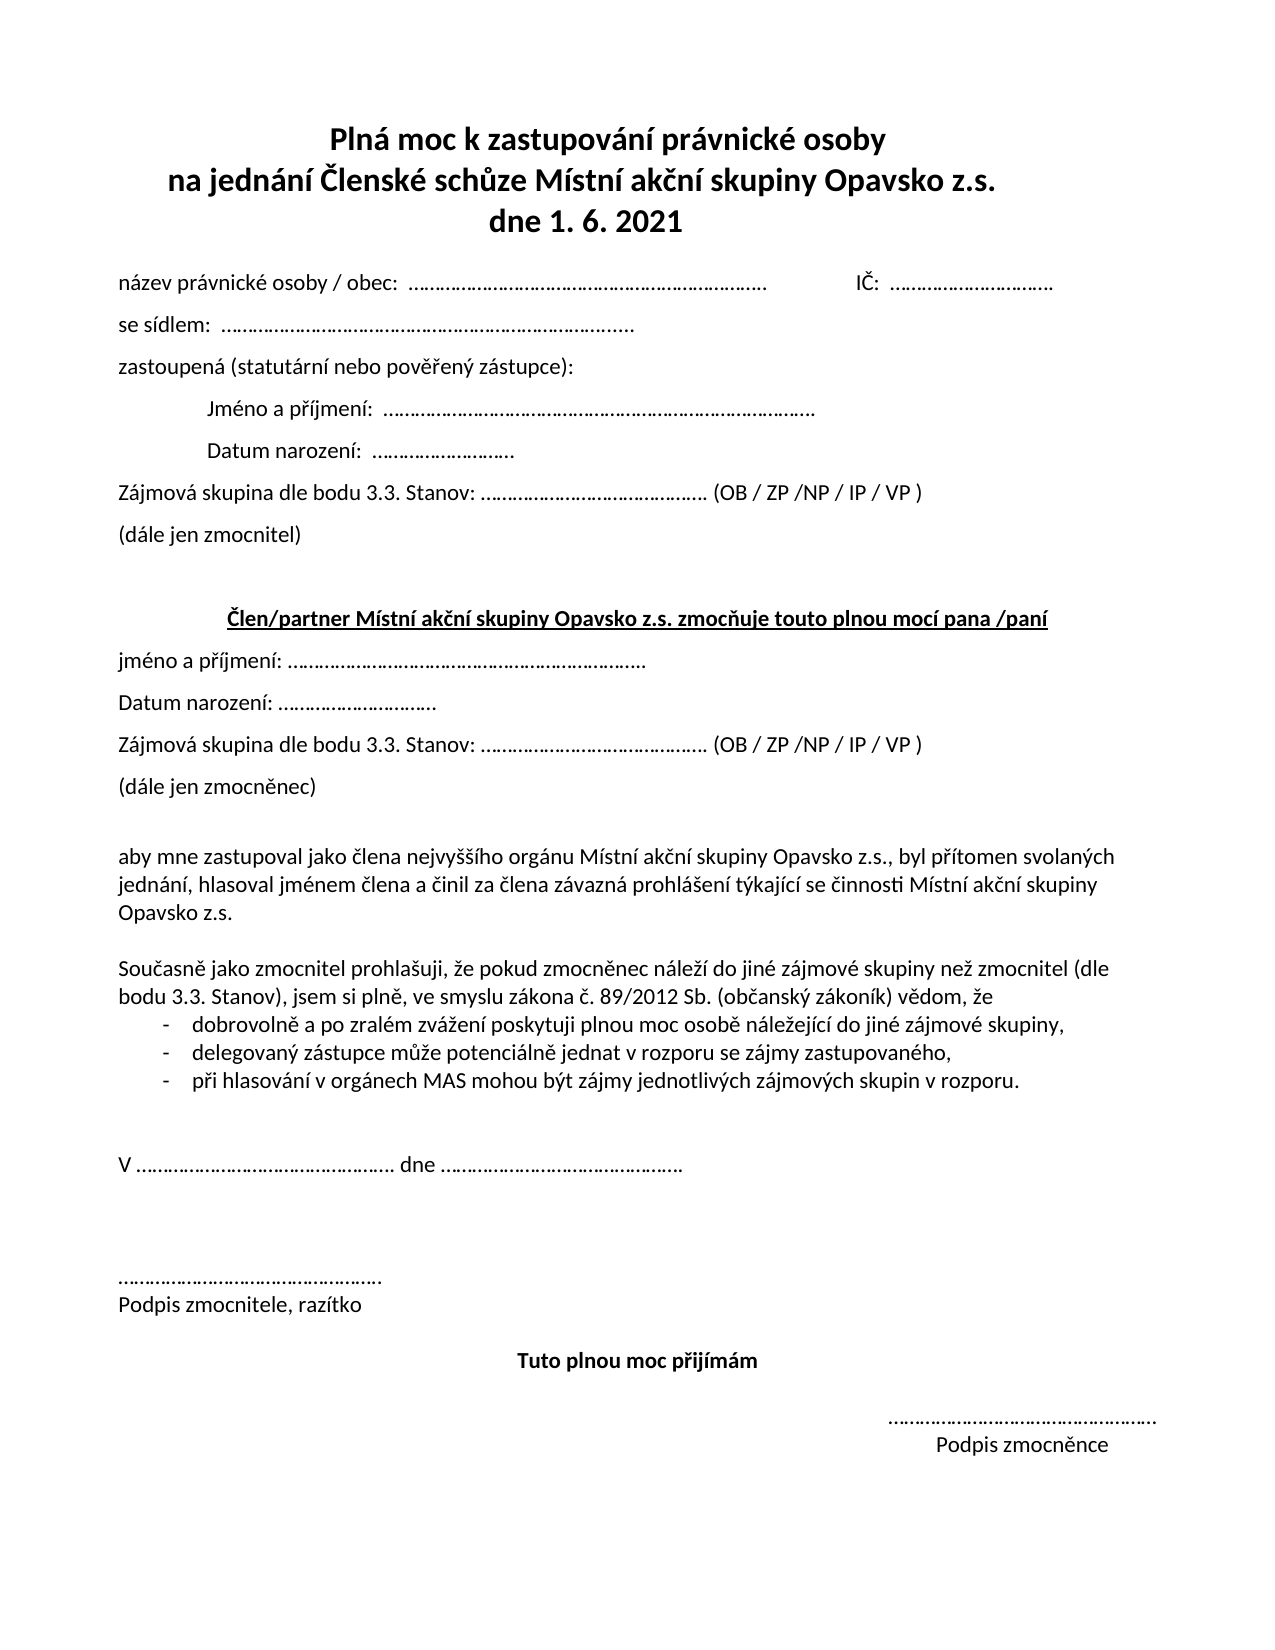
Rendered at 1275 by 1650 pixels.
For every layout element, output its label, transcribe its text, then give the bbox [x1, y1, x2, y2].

text Podpis zmocněnce [118, 1431, 1157, 1458]
text ………………………………………….. [118, 1262, 1157, 1290]
text zastoupená (statutární nebo pověřený zástupce): [118, 352, 1157, 380]
text Datum narození: ………………………… [118, 688, 1157, 716]
text - delegovaný zástupce může potenciálně jednat v rozporu se zájmy zastupovaného, [162, 1038, 1157, 1066]
text (dále jen zmocněnec) [118, 772, 1157, 800]
text (dále jen zmocnitel) [118, 520, 1157, 548]
text - při hlasování v orgánech MAS mohou být zájmy jednotlivých zájmových skupin v rozporu. [162, 1066, 1157, 1094]
text Datum narození: ……………………… [207, 436, 1157, 464]
text jméno a příjmení: ………………………………………………………….. [118, 646, 1157, 674]
text Tuto plnou moc přijímám [118, 1346, 1157, 1374]
text Plná moc k zastupování právnické osoby na jednání Členské schůze Místní akční skupiny Opavsko z.s. dne 1. 6. 2021 [162, 118, 1009, 240]
text Člen/partner Místní akční skupiny Opavsko z.s. zmocňuje touto plnou mocí pana /paní [118, 604, 1157, 632]
text Zájmová skupina dle bodu 3.3. Stanov: ……………………………………. (OB / ZP /NP / IP / VP ) [118, 730, 1157, 758]
text - dobrovolně a po zralém zvážení poskytuji plnou moc osobě náležející do jiné zájmové skupiny, [162, 1010, 1157, 1038]
text Jméno a příjmení: ………………………………………………………………………. [207, 394, 1157, 422]
text se sídlem: ………………………………………………………………...... [118, 310, 1157, 338]
text Zájmová skupina dle bodu 3.3. Stanov: ……………………………………. (OB / ZP /NP / IP / VP ) [118, 478, 1157, 506]
text název právnické osoby / obec: ………………………………………………………….. IČ: …………………………. [118, 268, 1157, 296]
text aby mne zastupoval jako člena nejvyššího orgánu Místní akční skupiny Opavsko z.s., byl přítomen svolaných jednání, hlasoval jménem člena a činil za člena závazná prohlášení týkající se činnosti Místní akční skupiny Opavsko z.s. [118, 842, 1157, 926]
text V …………………………………………. dne ………………………………………. [118, 1150, 1157, 1178]
text Podpis zmocnitele, razítko [118, 1290, 1157, 1318]
text …………………………………………… [118, 1402, 1157, 1431]
text Současně jako zmocnitel prohlašuji, že pokud zmocněnec náleží do jiné zájmové skupiny než zmocnitel (dle bodu 3.3. Stanov), jsem si plně, ve smyslu zákona č. 89/2012 Sb. (občanský zákoník) vědom, že [118, 954, 1157, 1010]
